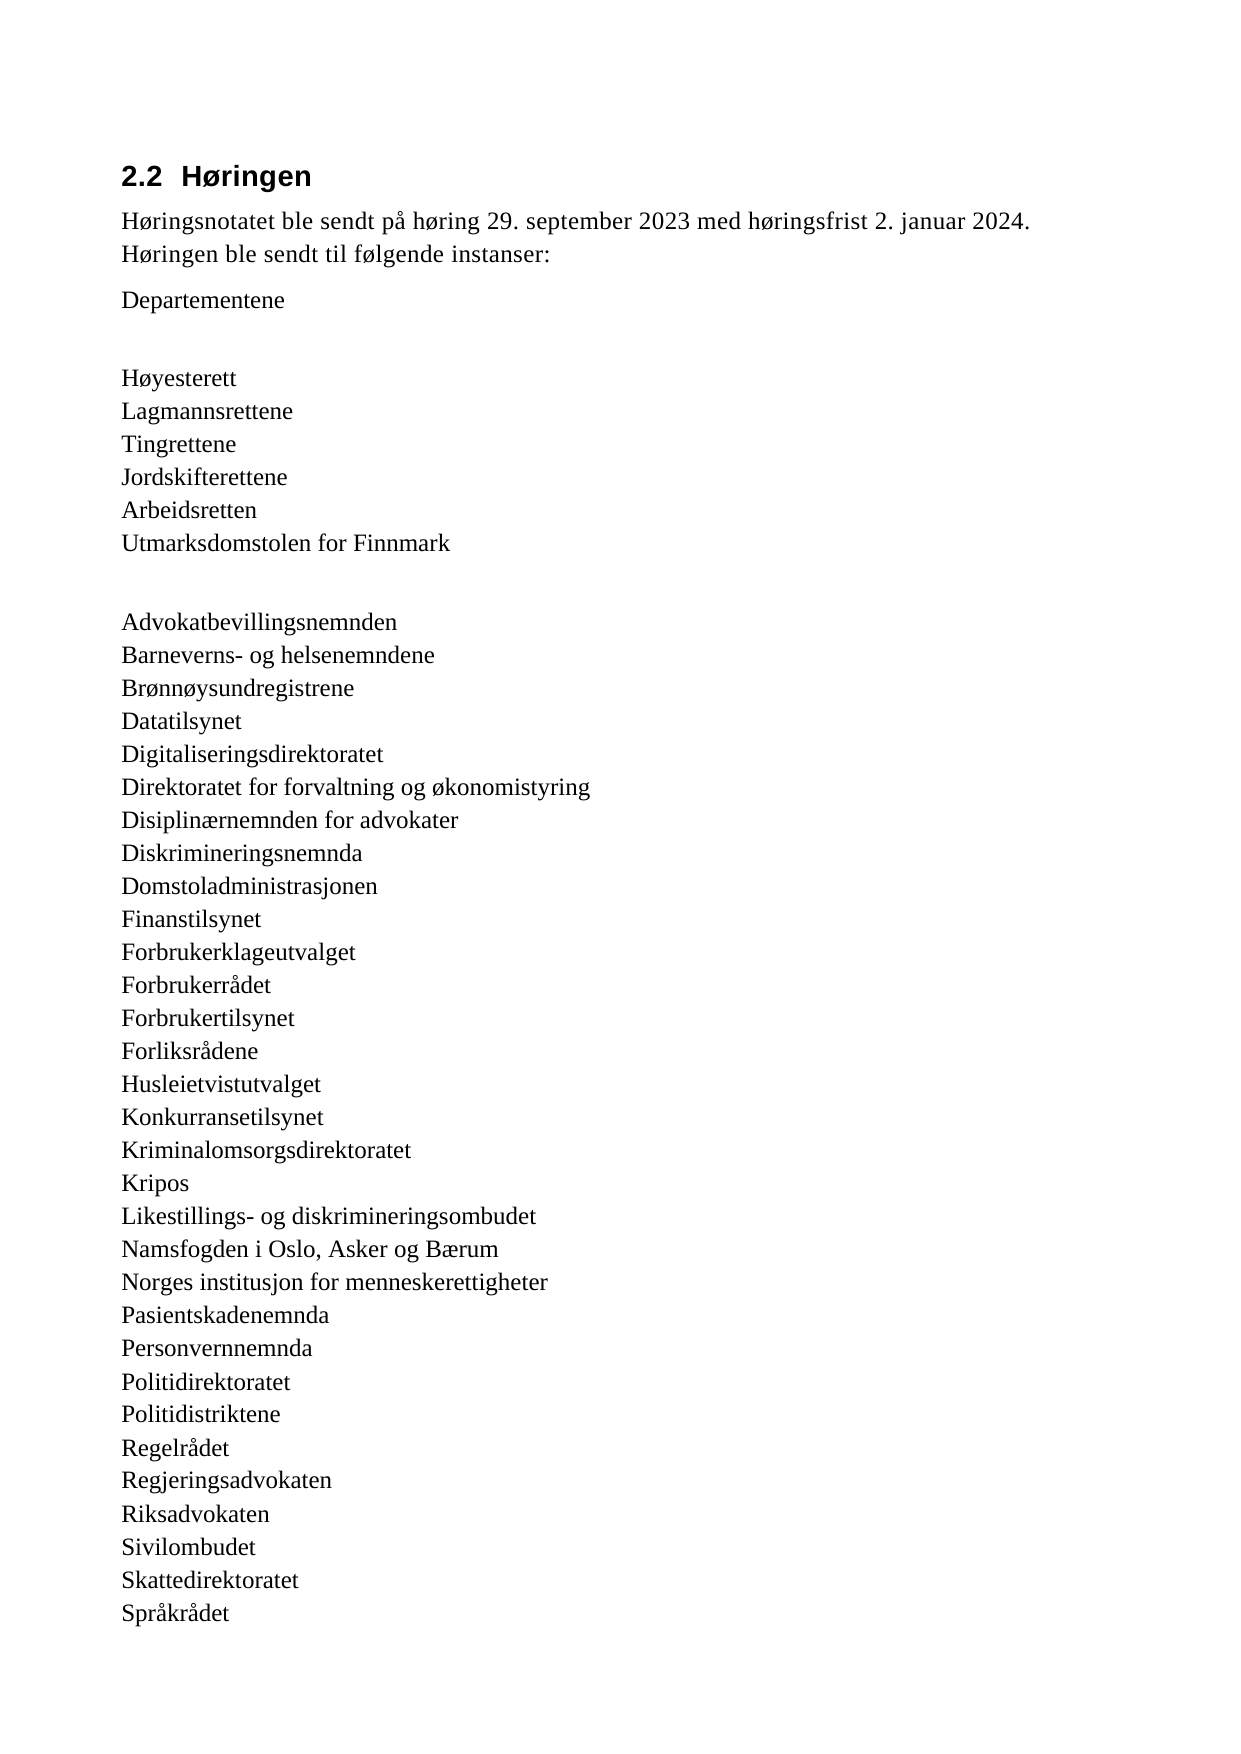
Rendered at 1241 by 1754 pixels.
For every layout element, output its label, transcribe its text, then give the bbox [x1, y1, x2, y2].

list Barneverns- og helsenemndene [121, 640, 1119, 669]
list Regelrådet [121, 1433, 1119, 1461]
list Norges institusjon for menneskerettigheter [121, 1267, 1119, 1296]
list Likestillings- og diskrimineringsombudet [121, 1201, 1119, 1230]
list Forbrukertilsynet [121, 1003, 1119, 1032]
list Forliksrådene [121, 1036, 1119, 1065]
list Regjeringsadvokaten [121, 1466, 1119, 1494]
list Domstoladministrasjonen [121, 871, 1119, 900]
list Advokatbevillingsnemnden [121, 607, 1119, 636]
list Disiplinærnemnden for advokater [121, 805, 1119, 834]
list Politidirektoratet [121, 1367, 1119, 1395]
list Namsfogden i Oslo, Asker og Bærum [121, 1234, 1119, 1263]
list Tingrettene [121, 429, 1119, 458]
list Utmarksdomstolen for Finnmark [121, 528, 1119, 557]
subtitle Høringen [121, 159, 1119, 193]
list Jordskifterettene [121, 462, 1119, 491]
list Departementene [121, 285, 1119, 314]
list Personvernnemnda [121, 1333, 1119, 1362]
list Sivilombudet [121, 1532, 1119, 1560]
list Lagmannsrettene [121, 396, 1119, 425]
list Direktoratet for forvaltning og økonomistyring [121, 772, 1119, 801]
list Finanstilsynet [121, 904, 1119, 933]
list Husleietvistutvalget [121, 1069, 1119, 1098]
text Høringsnotatet ble sendt på høring 29. september 2023 med høringsfrist 2. januar 2024. Høringen ble sendt til følgende instanser: [121, 206, 1119, 268]
list Konkurransetilsynet [121, 1102, 1119, 1131]
list Arbeidsretten [121, 496, 1119, 524]
list Riksadvokaten [121, 1499, 1119, 1527]
list Kripos [121, 1168, 1119, 1197]
list Diskrimineringsnemnda [121, 838, 1119, 867]
list Brønnøysundregistrene [121, 673, 1119, 702]
list Kriminalomsorgsdirektoratet [121, 1135, 1119, 1164]
list Språkrådet [121, 1598, 1119, 1626]
list Forbrukerklageutvalget [121, 937, 1119, 966]
list Skattedirektoratet [121, 1565, 1119, 1593]
list Høyesterett [121, 363, 1119, 392]
list Forbrukerrådet [121, 970, 1119, 999]
list Datatilsynet [121, 706, 1119, 735]
list Politidistriktene [121, 1399, 1119, 1428]
list Digitaliseringsdirektoratet [121, 739, 1119, 768]
list Pasientskadenemnda [121, 1301, 1119, 1329]
